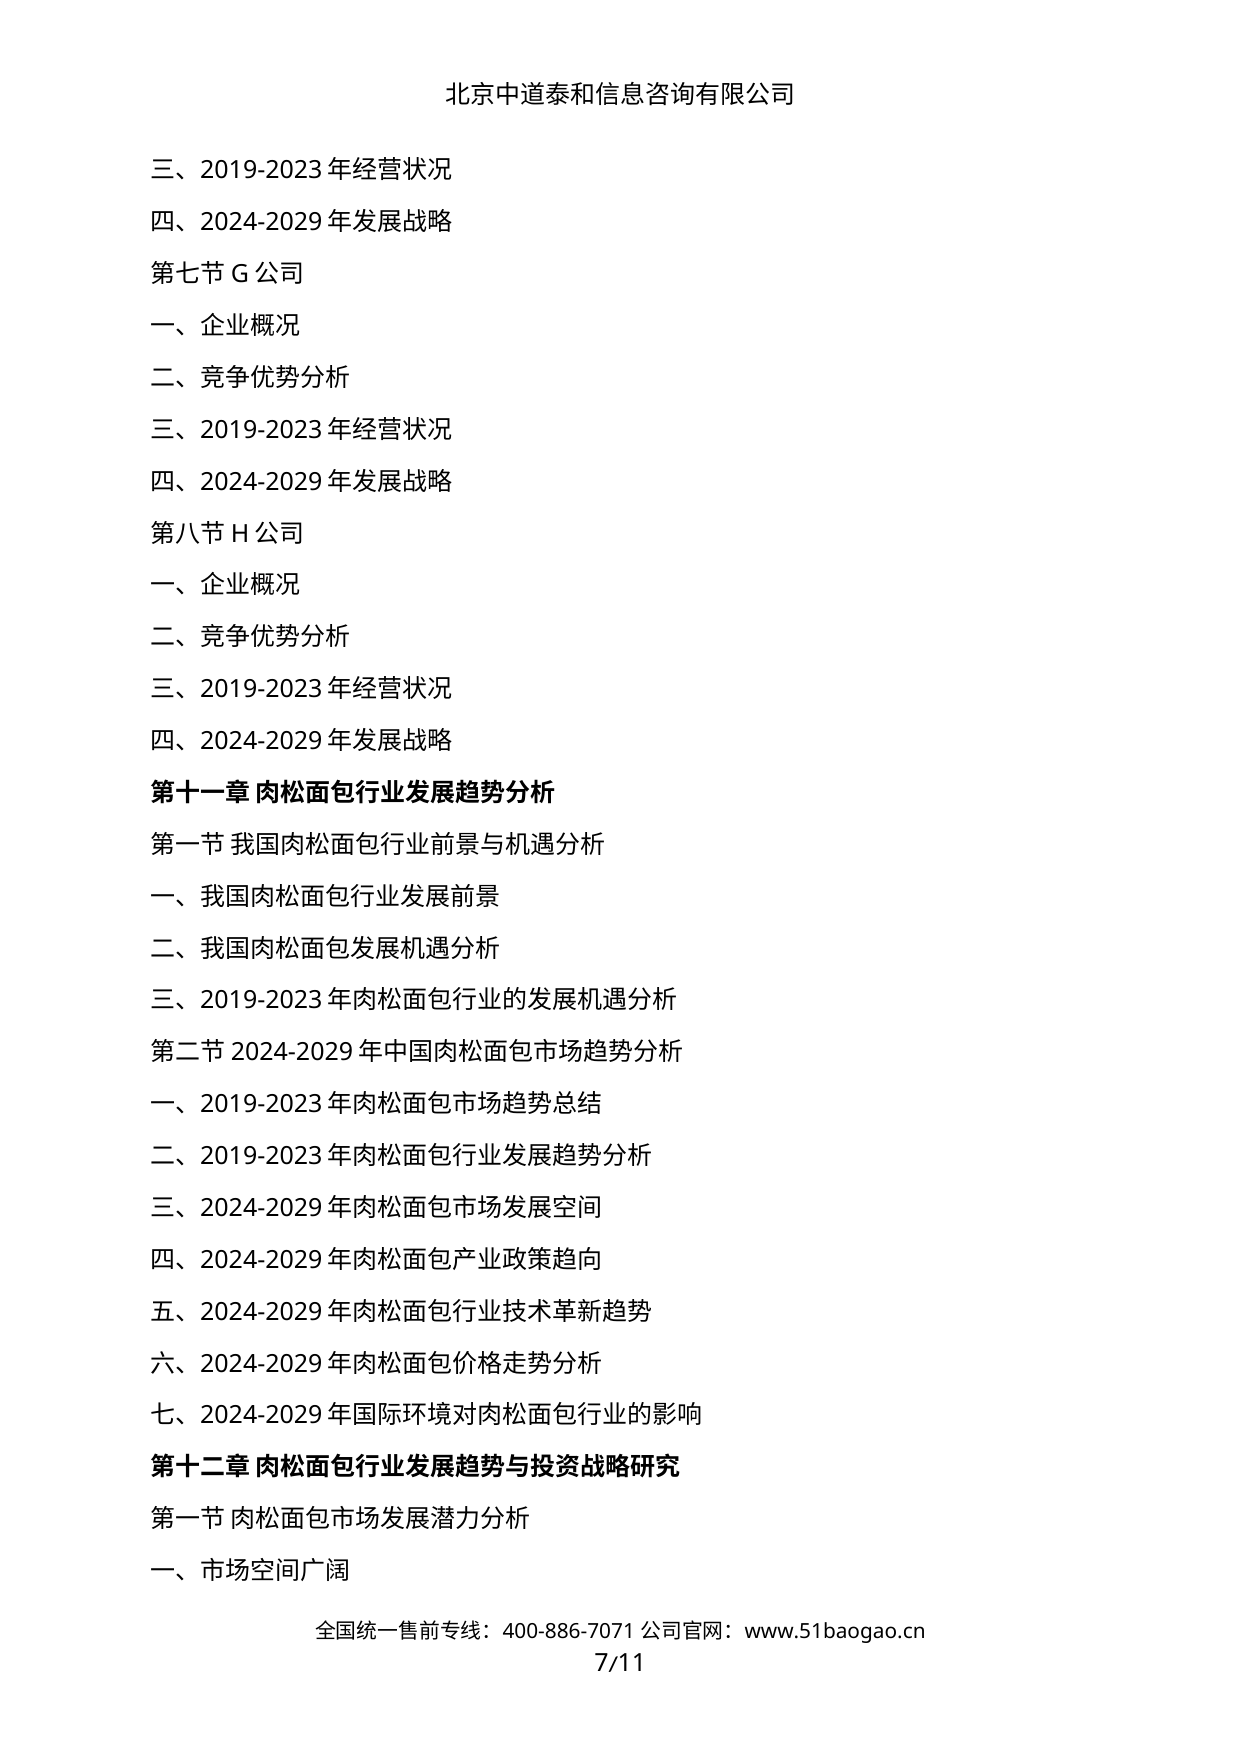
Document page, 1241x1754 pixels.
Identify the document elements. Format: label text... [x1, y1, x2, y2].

text 第十二章 肉松面包行业发展趋势与投资战略研究 [150, 1447, 1090, 1483]
text 一、市场空间广阔 [150, 1551, 1090, 1587]
text 第二节 2024-2029年中国肉松面包市场趋势分析 [150, 1032, 1090, 1068]
text 第十一章 肉松面包行业发展趋势分析 [150, 772, 1090, 809]
text 第一节 我国肉松面包行业前景与机遇分析 [150, 824, 1090, 861]
text 七、2024-2029年国际环境对肉松面包行业的影响 [150, 1395, 1090, 1431]
text 四、2024-2029年肉松面包产业政策趋向 [150, 1239, 1090, 1276]
text 第一节 肉松面包市场发展潜力分析 [150, 1499, 1090, 1535]
text 二、2019-2023年肉松面包行业发展趋势分析 [150, 1136, 1090, 1172]
text 一、企业概况 [150, 306, 1090, 342]
text 二、竞争优势分析 [150, 357, 1090, 394]
text 三、2019-2023年经营状况 [150, 669, 1090, 705]
text 五、2024-2029年肉松面包行业技术革新趋势 [150, 1291, 1090, 1327]
text 一、2019-2023年肉松面包市场趋势总结 [150, 1084, 1090, 1120]
text 三、2024-2029年肉松面包市场发展空间 [150, 1187, 1090, 1224]
text 一、我国肉松面包行业发展前景 [150, 876, 1090, 912]
text 四、2024-2029年发展战略 [150, 721, 1090, 757]
text 三、2019-2023年经营状况 [150, 409, 1090, 446]
text 六、2024-2029年肉松面包价格走势分析 [150, 1343, 1090, 1379]
text 三、2019-2023年肉松面包行业的发展机遇分析 [150, 980, 1090, 1016]
text 一、企业概况 [150, 565, 1090, 601]
text 二、竞争优势分析 [150, 617, 1090, 653]
text 四、2024-2029年发展战略 [150, 202, 1090, 238]
text 第八节 H公司 [150, 513, 1090, 549]
text 二、我国肉松面包发展机遇分析 [150, 928, 1090, 964]
text 三、2019-2023年经营状况 [150, 150, 1090, 186]
text 第七节 G公司 [150, 254, 1090, 290]
text 四、2024-2029年发展战略 [150, 461, 1090, 497]
